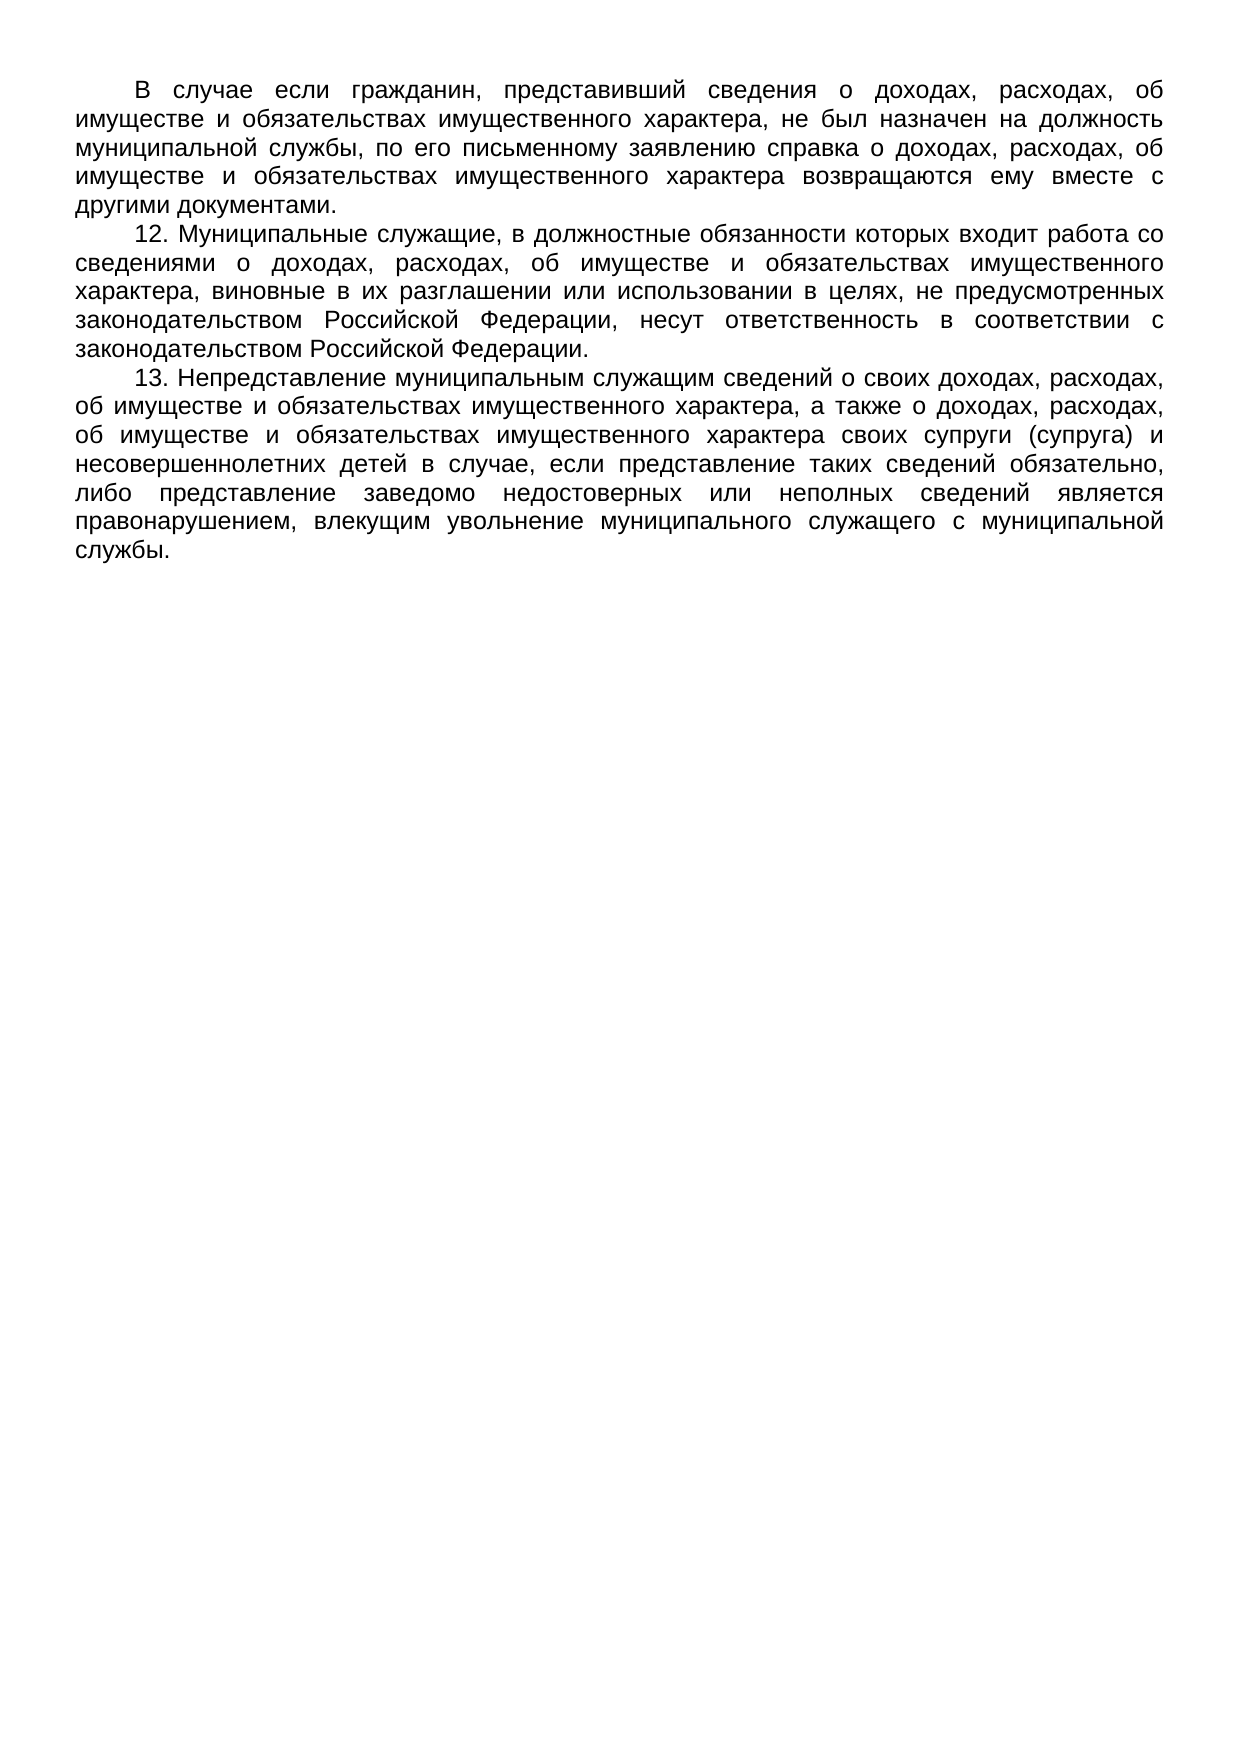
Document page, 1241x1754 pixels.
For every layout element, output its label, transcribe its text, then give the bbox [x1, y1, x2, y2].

text 12. Муниципальные служащие, в должностные обязанности которых входит работа со сведениями о доходах, расходах, об имуществе и обязательствах имущественного характера, виновные в их разглашении или использовании в целях, не предусмотренных законодательством Российской Федерации, несут ответственность в соответствии с законодательством Российской Федерации. [75, 219, 1165, 362]
text 13. Непредставление муниципальным служащим сведений о своих доходах, расходах, об имуществе и обязательствах имущественного характера, а также о доходах, расходах, об имуществе и обязательствах имущественного характера своих супруги (супруга) и несовершеннолетних детей в случае, если представление таких сведений обязательно, либо представление заведомо недостоверных или неполных сведений является правонарушением, влекущим увольнение муниципального служащего с муниципальной службы. [75, 362, 1165, 564]
text В случае если гражданин, представивший сведения о доходах, расходах, об имуществе и обязательствах имущественного характера, не был назначен на должность муниципальной службы, по его письменному заявлению справка о доходах, расходах, об имуществе и обязательствах имущественного характера возвращаются ему вместе с другими документами. [75, 75, 1165, 219]
